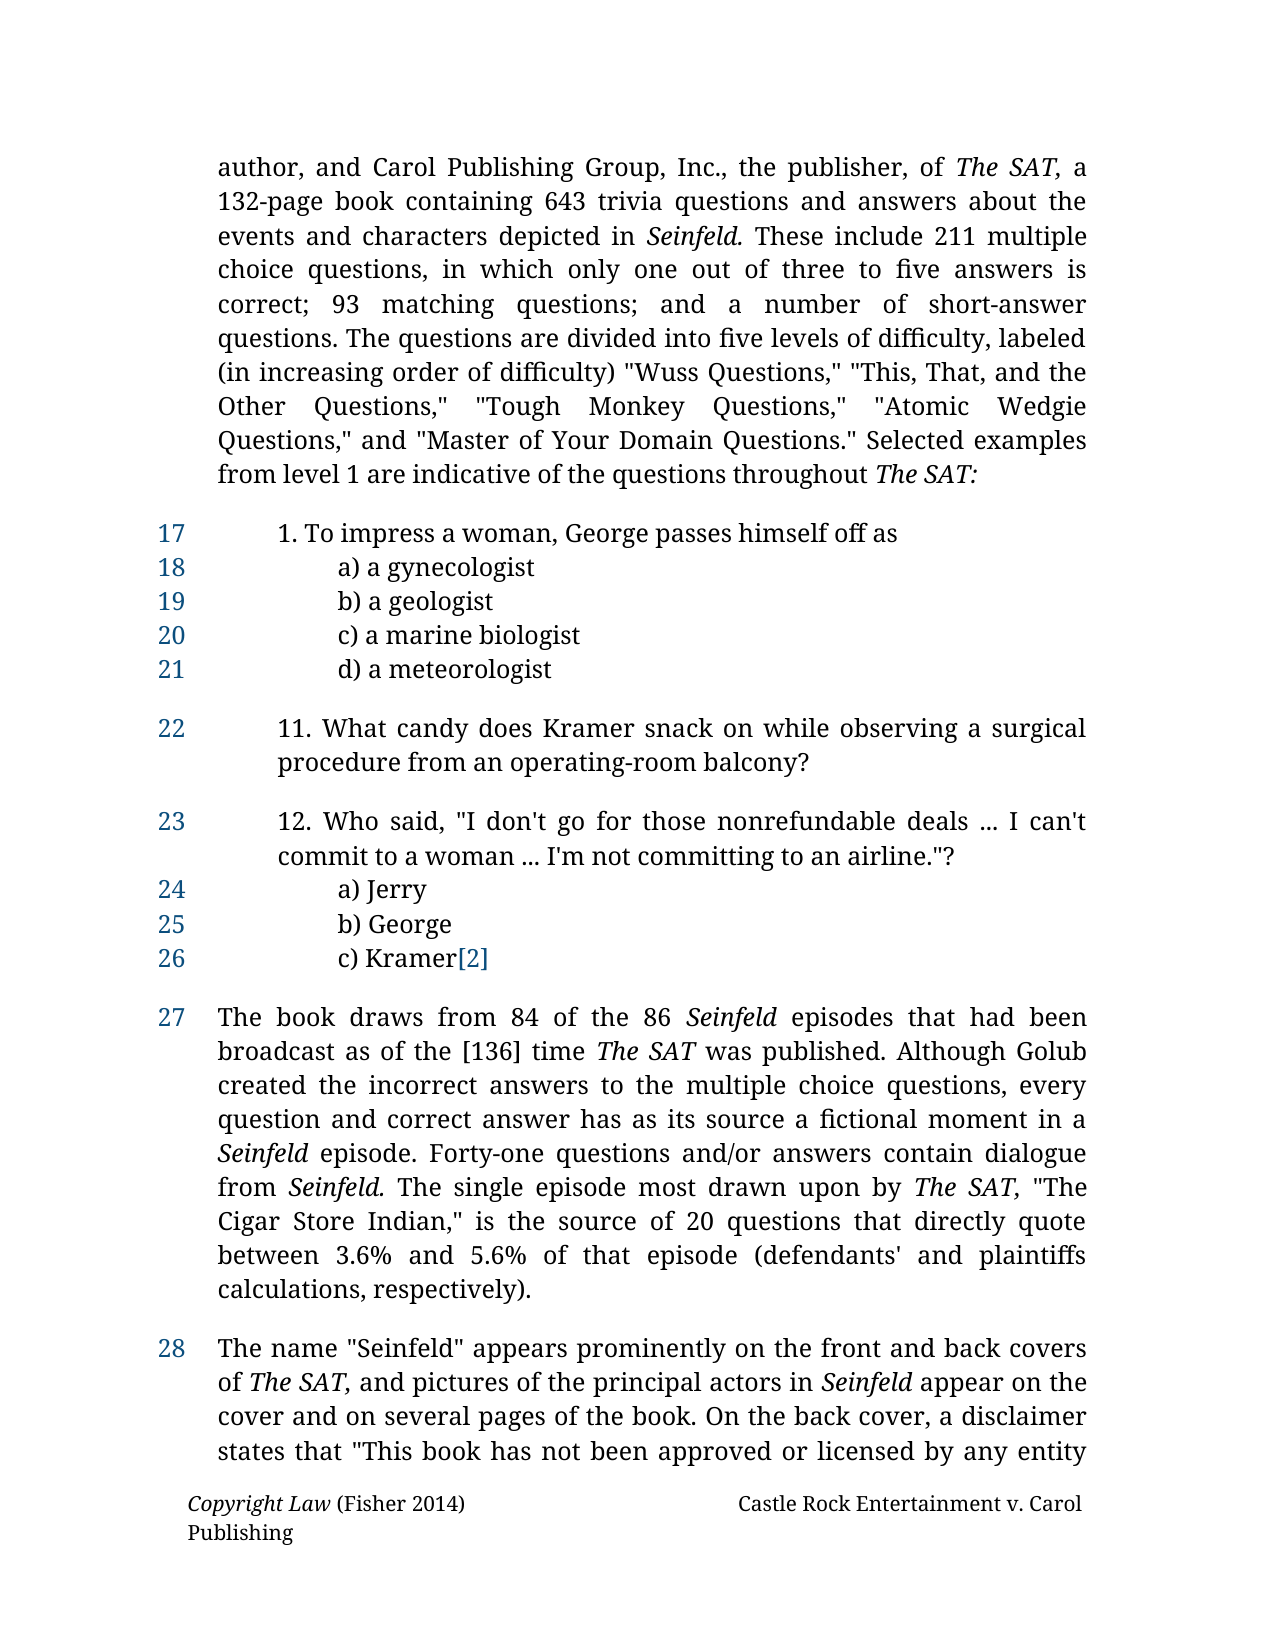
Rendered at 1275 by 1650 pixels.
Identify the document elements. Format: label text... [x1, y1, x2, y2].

text 25 b) George [157, 906, 1087, 940]
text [157, 1331, 1087, 1467]
text 20 c) a marine biologist [157, 618, 1087, 652]
text 27 The book draws from 84 of the 86 Seinfeld episodes that had been broadcast as of the [136] time The SAT was published. Although Golub created the incorrect answers to the multiple choice questions, every question and correct answer has as its source a fictional moment in a Seinfeld episode. Forty-one questions and/or answers contain dialogue from Seinfeld. The single episode most drawn upon by The SAT, "The Cigar Store Indian," is the source of 20 questions that directly quote between 3.6% and 5.6% of that episode (defendants' and plaintiffs calculations, respectively). [157, 999, 1087, 1306]
text 22 11. What candy does Kramer snack on while observing a surgical procedure from an operating-room balcony? [157, 711, 1087, 779]
text 18 a) a gynecologist [157, 550, 1087, 584]
text 24 a) Jerry [157, 872, 1087, 906]
text 26 c) Kramer[2] [157, 940, 1087, 974]
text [157, 150, 1087, 491]
text 21 d) a meteorologist [157, 652, 1087, 686]
text 23 12. Who said, "I don't go for those nonrefundable deals ... I can't commit to a woman ... I'm not committing to an airline."? [157, 804, 1087, 872]
text 19 b) a geologist [157, 584, 1087, 618]
text 17 1. To impress a woman, George passes himself off as [157, 516, 1087, 550]
